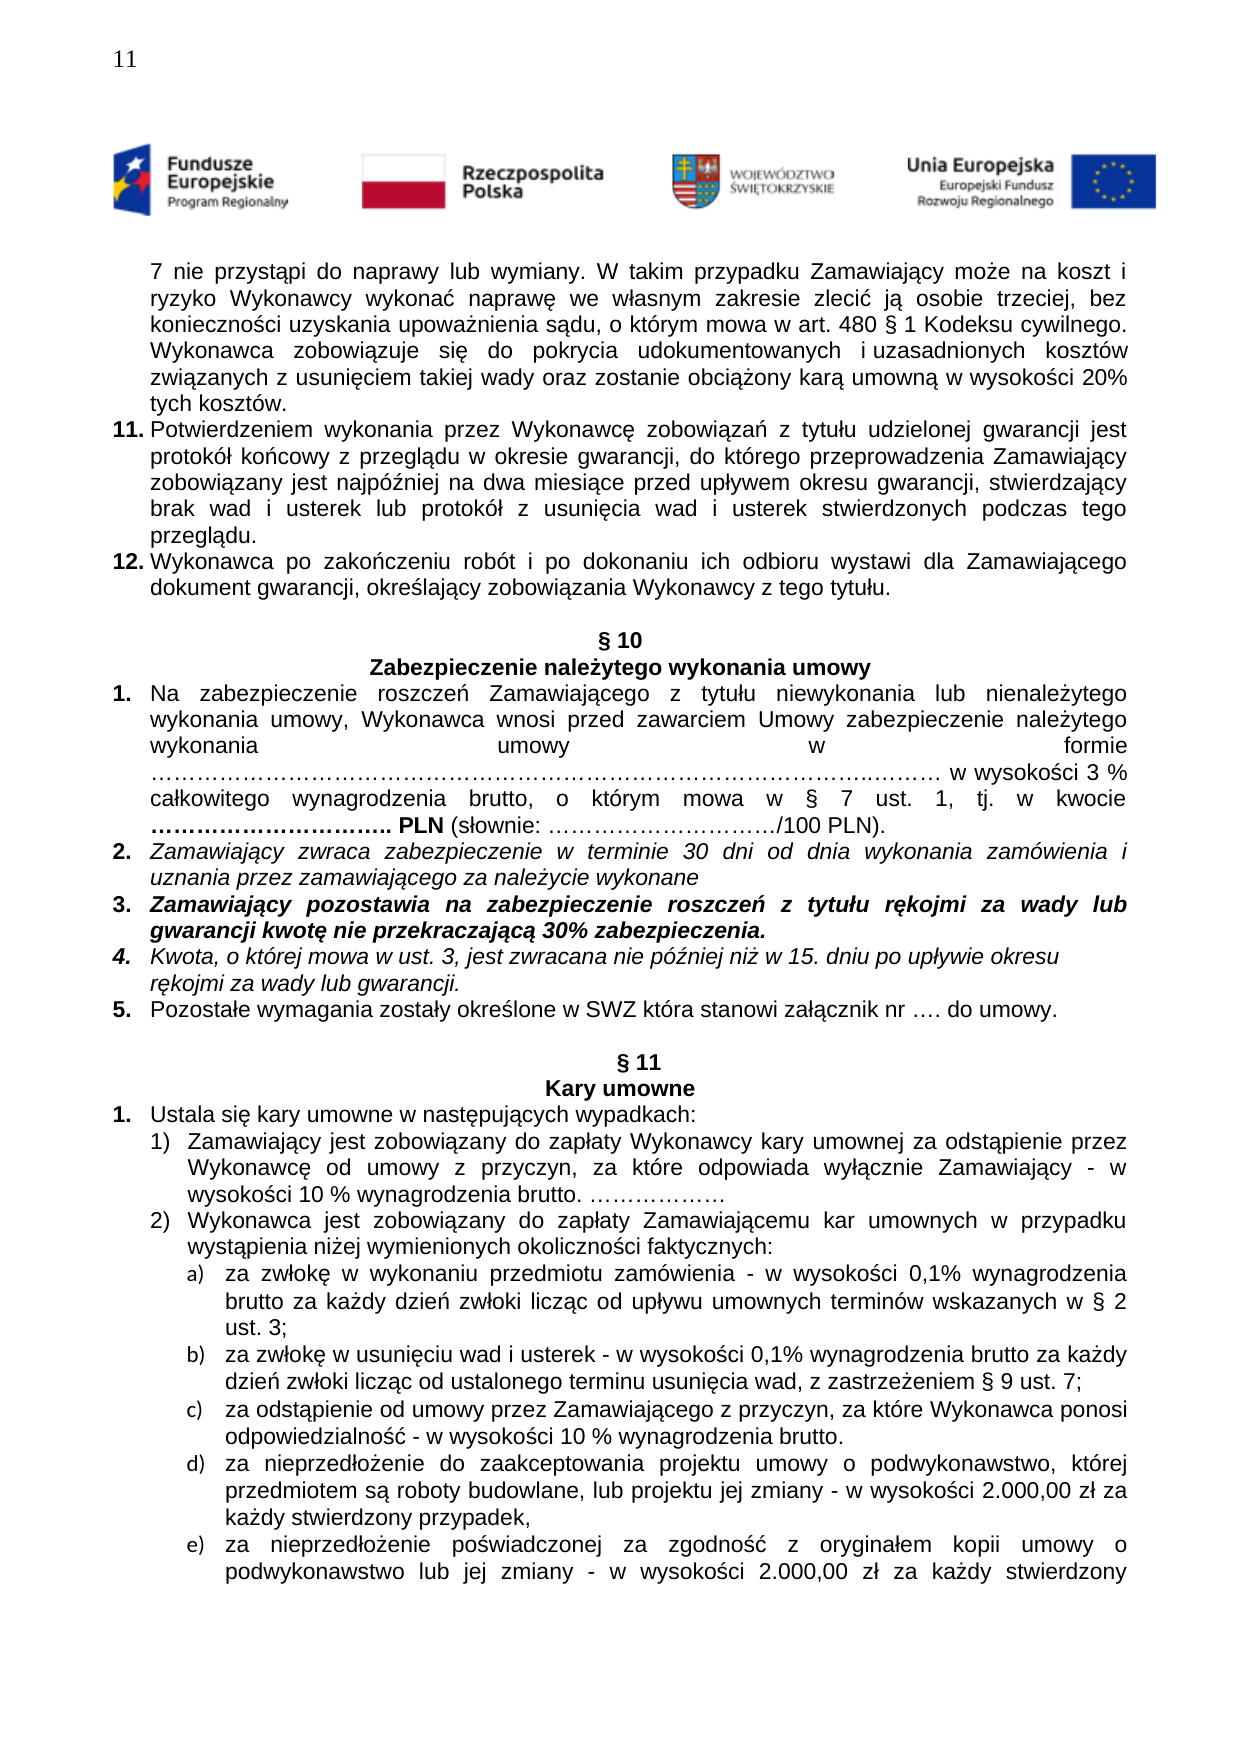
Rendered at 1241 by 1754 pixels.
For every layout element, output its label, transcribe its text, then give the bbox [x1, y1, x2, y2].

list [112, 258, 1128, 416]
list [186, 1530, 1128, 1584]
list Ustala się kary umowne w następujących wypadkach: [112, 1101, 1128, 1128]
list Zamawiający zwraca zabezpieczenie w terminie 30 dni od dnia wykonania zamówienia i uznania przez zamawiającego za należycie wykonane [112, 838, 1128, 891]
list Wykonawca jest zobowiązany do zapłaty Zamawiającemu kar umownych w przypadku wystąpienia niżej wymienionych okoliczności faktycznych: [150, 1207, 1128, 1259]
list Zamawiający pozostawia na zabezpieczenie roszczeń z tytułu rękojmi za wady lub gwarancji kwotę nie przekraczającą 30% zabezpieczenia. [112, 891, 1128, 943]
list Kwota, o której mowa w ust. 3, jest zwracana nie później niż w 15. dniu po upływie okresu rękojmi za wady lub gwarancji. [112, 943, 1128, 996]
text § 10 [112, 627, 1128, 653]
text Kary umowne [112, 1075, 1128, 1101]
list za nieprzedłożenie do zaakceptowania projektu umowy o podwykonawstwo, której przedmiotem są roboty budowlane, lub projektu jej zmiany - w wysokości 2.000,00 zł za każdy stwierdzony przypadek, [186, 1449, 1128, 1530]
list za odstąpienie od umowy przez Zamawiającego z przyczyn, za które Wykonawca ponosi odpowiedzialność - w wysokości 10 % wynagrodzenia brutto. [186, 1395, 1128, 1449]
list Pozostałe wymagania zostały określone w SWZ która stanowi załącznik nr …. do umowy. [112, 996, 1128, 1022]
list Na zabezpieczenie roszczeń Zamawiającego z tytułu niewykonania lub nienależytego wykonania umowy, Wykonawca wnosi przed zawarciem Umowy zabezpieczenie należytego wykonania umowy w formie …………………………………………………………………………………..……… w wysokości 3 % całkowitego wynagrodzenia brutto, o którym mowa w § 7 ust. 1, tj. w kwocie ………………………….. PLN (słownie: …………………………/100 PLN). [112, 680, 1128, 838]
text § 11 [150, 1049, 1128, 1075]
list Wykonawca po zakończeniu robót i po dokonaniu ich odbioru wystawi dla Zamawiającego dokument gwarancji, określający zobowiązania Wykonawcy z tego tytułu. [112, 548, 1128, 601]
list Zamawiający jest zobowiązany do zapłaty Wykonawcy kary umownej za odstąpienie przez Wykonawcę od umowy z przyczyn, za które odpowiada wyłącznie Zamawiający - w wysokości 10 % wynagrodzenia brutto. ……………… [150, 1128, 1128, 1207]
text Zabezpieczenie należytego wykonania umowy [112, 653, 1128, 680]
list Potwierdzeniem wykonania przez Wykonawcę zobowiązań z tytułu udzielonej gwarancji jest protokół końcowy z przeglądu w okresie gwarancji, do którego przeprowadzenia Zamawiający zobowiązany jest najpóźniej na dwa miesiące przed upływem okresu gwarancji, stwierdzający brak wad i usterek lub protokół z usunięcia wad i usterek stwierdzonych podczas tego przeglądu. [112, 416, 1128, 548]
list za zwłokę w usunięciu wad i usterek - w wysokości 0,1% wynagrodzenia brutto za każdy dzień zwłoki licząc od ustalonego terminu usunięcia wad, z zastrzeżeniem § 9 ust. 7; [186, 1340, 1128, 1395]
list za zwłokę w wykonaniu przedmiotu zamówienia - w wysokości 0,1% wynagrodzenia brutto za każdy dzień zwłoki licząc od upływu umownych terminów wskazanych w § 2 ust. 3; [186, 1259, 1128, 1340]
